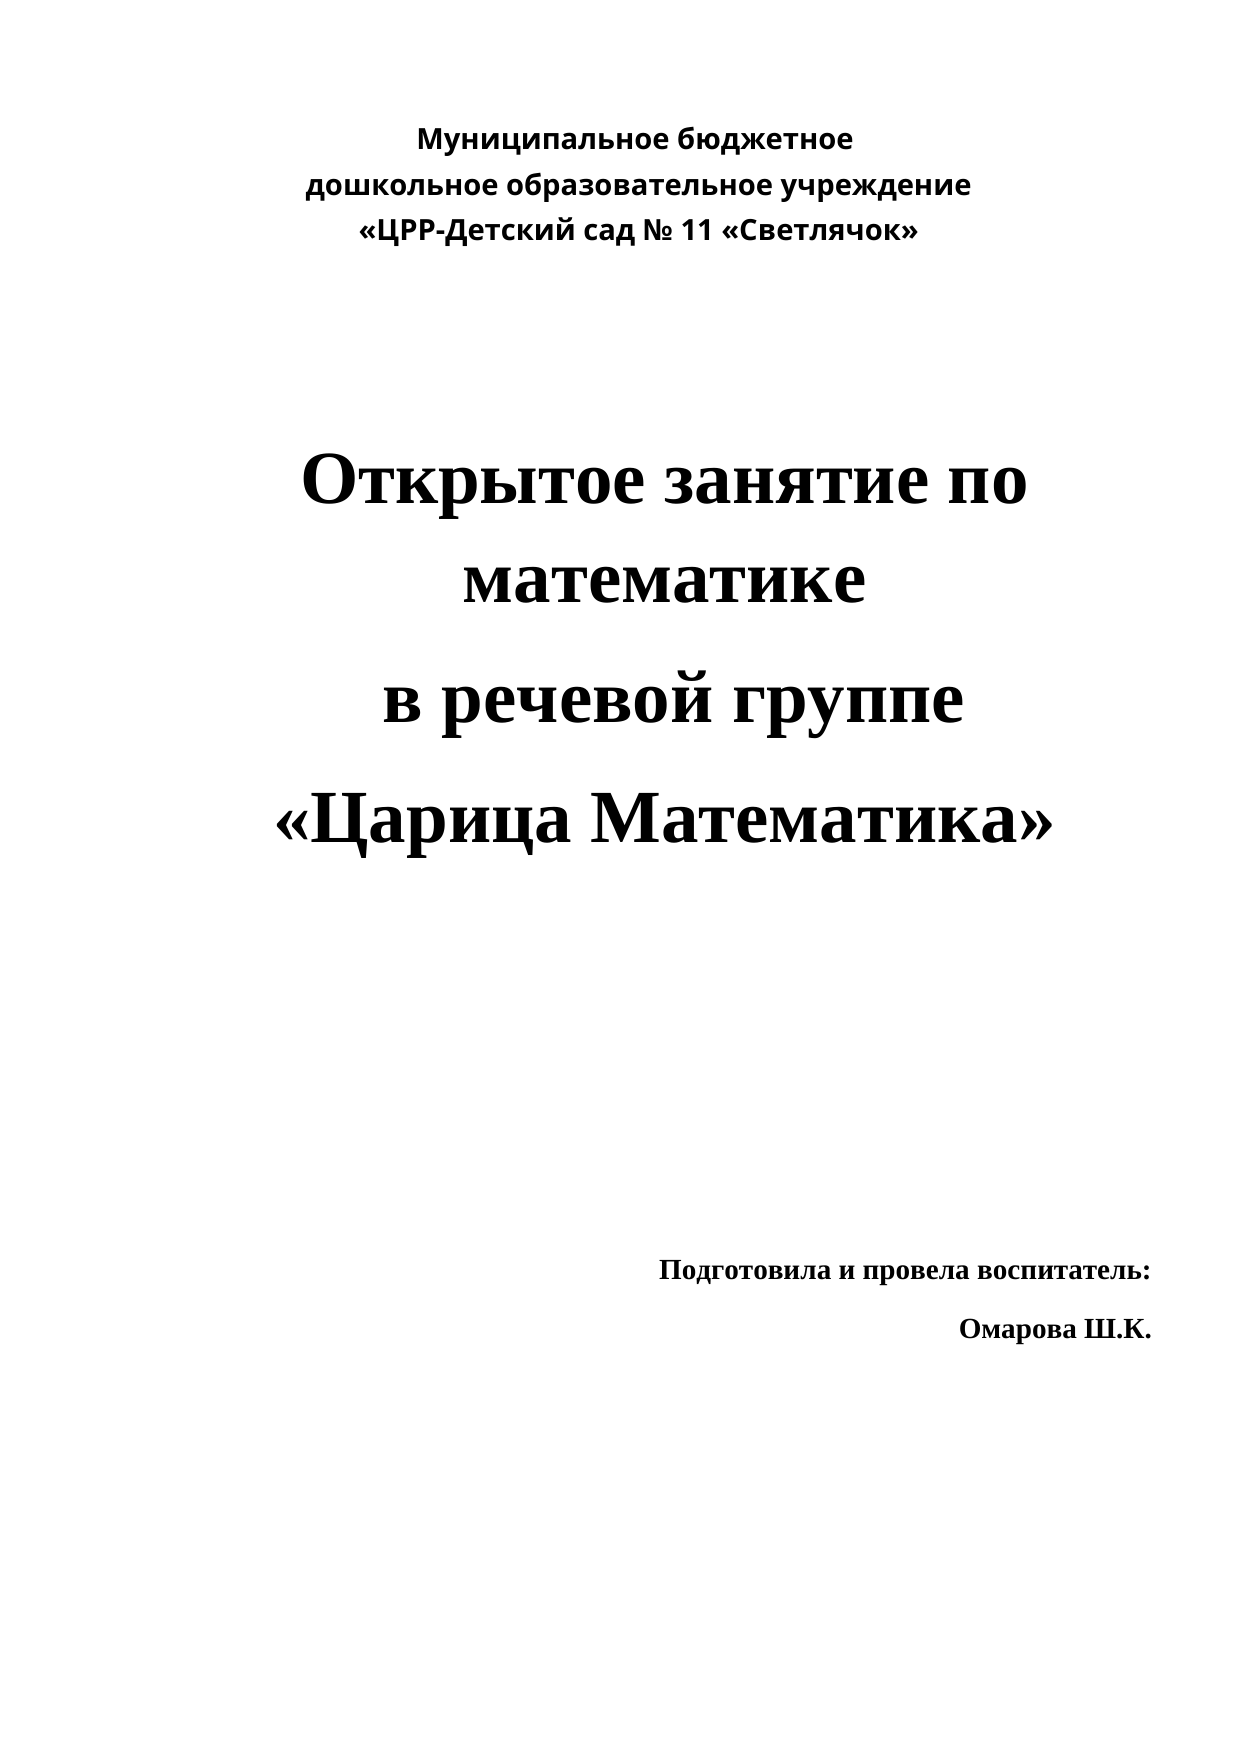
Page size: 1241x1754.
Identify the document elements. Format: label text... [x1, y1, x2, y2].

text Муниципальное бюджетное [118, 118, 1152, 158]
text Подготовила и провела воспитатель: [177, 1252, 1152, 1286]
text дошкольное образовательное учреждение [118, 164, 1152, 203]
text «ЦРР-Детский сад № 11 «Светлячок» [118, 209, 1152, 249]
text в речевой группе [177, 652, 1152, 738]
text Омарова Ш.К. [177, 1312, 1152, 1345]
text «Царица Математика» [177, 772, 1152, 858]
text Открытое занятие по математике [177, 433, 1152, 618]
